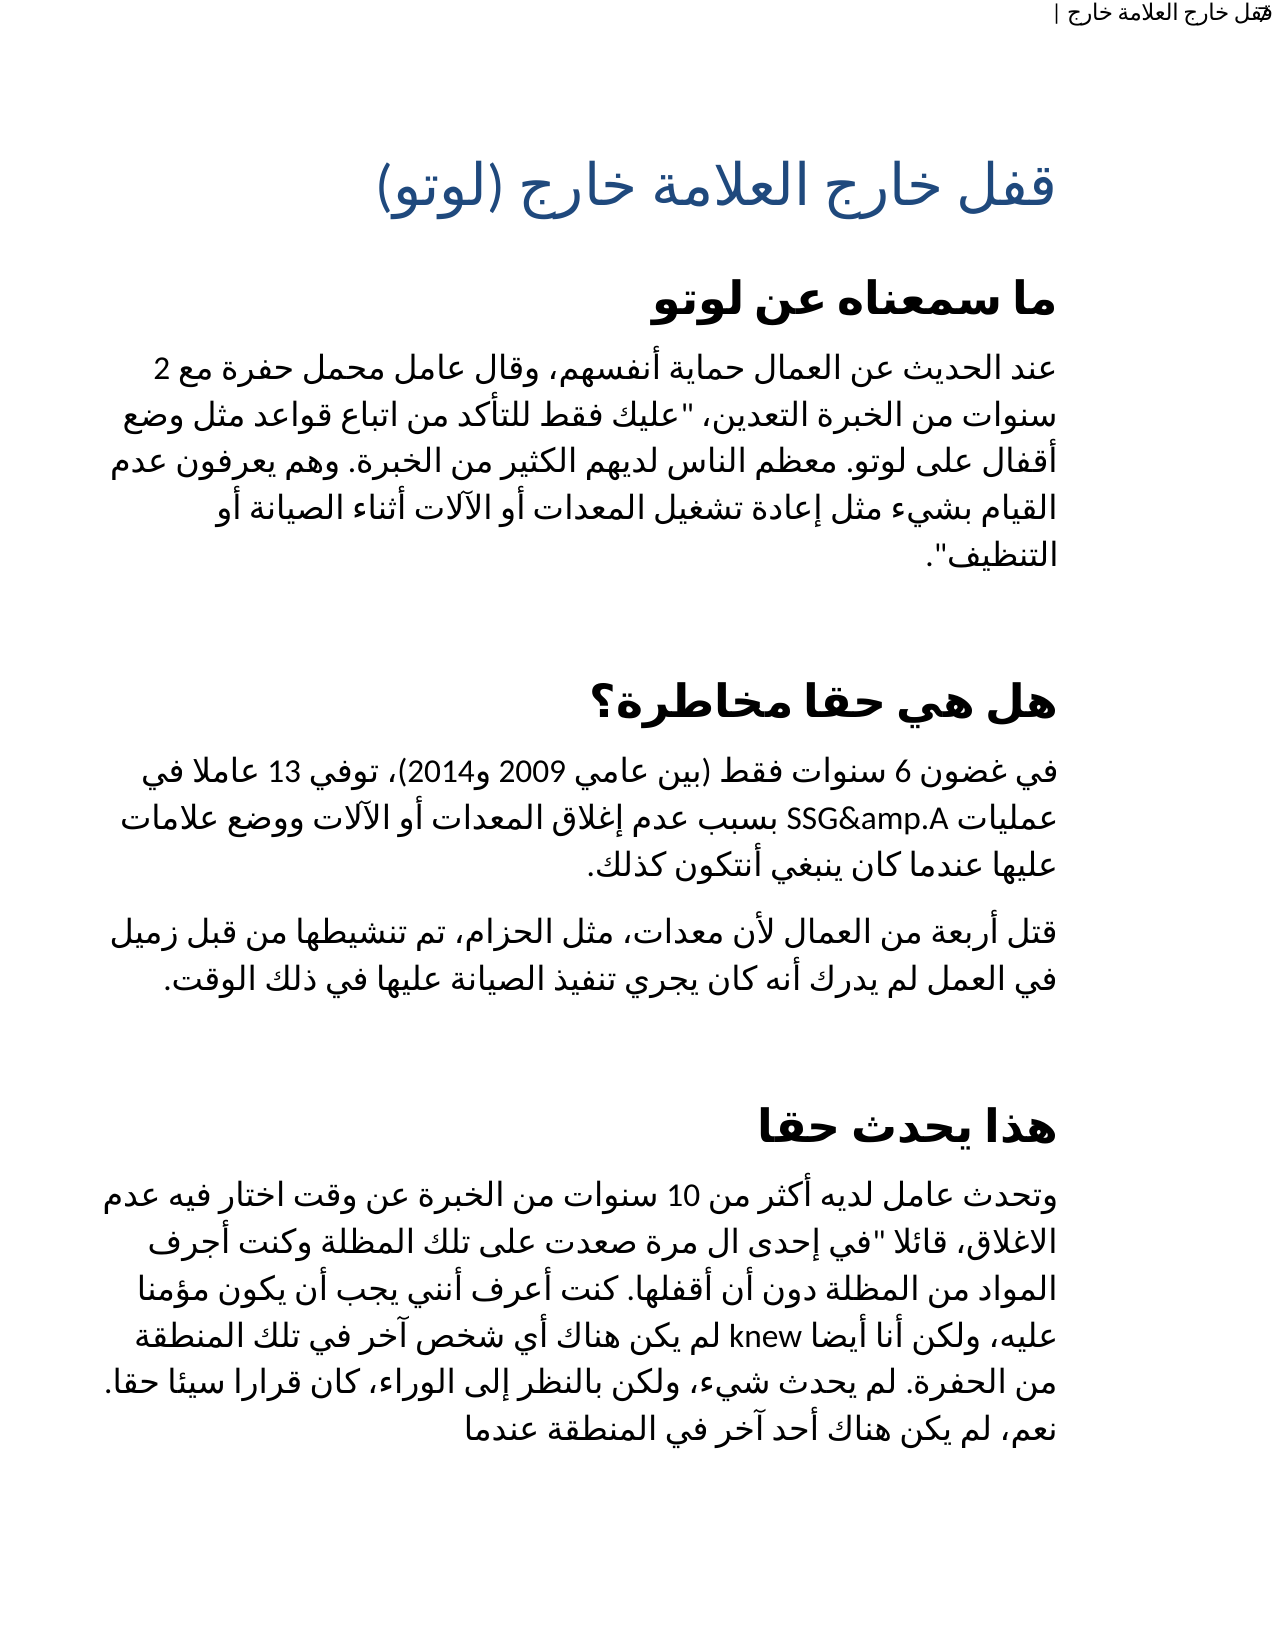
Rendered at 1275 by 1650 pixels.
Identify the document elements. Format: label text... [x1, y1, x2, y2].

text وتحدث عامل لديه أكثر من 10 سنوات من الخبرة عن وقت اختار فيه عدم الاغلاق، قائلا "في إحدى ال مرة صعدت على تلك المظلة وكنت أجرف المواد من المظلة دون أن أقفلها. كنت أعرف أنني يجب أن يكون مؤمنا عليه، ولكن أنا أيضا knew لم يكن هناك أي شخص آخر في تلك المنطقة من الحفرة. لم يحدث شيء، ولكن بالنظر إلى الوراء، كان قرارا سيئا حقا. نعم، لم يكن هناك أحد آخر في المنطقة عندما [88, 1174, 1058, 1449]
text في غضون 6 سنوات فقط (بين عامي 2009 و2014)، توفي 13 عاملا في عمليات SSG&amp.A بسبب عدم إغلاق المعدات أو الآلات ووضع علامات عليها عندما كان ينبغي أنتكون كذلك. [117, 750, 1058, 884]
text هل هي حقا مخاطرة؟ [71, 673, 1058, 729]
text عند الحديث عن العمال حماية أنفسهم، وقال عامل محمل حفرة مع 2 سنوات من الخبرة التعدين، "عليك فقط للتأكد من اتباع قواعد مثل وضع أقفال على لوتو. معظم الناس لديهم الكثير من الخبرة. وهم يعرفون عدم القيام بشيء مثل إعادة تشغيل المعدات أو الآلات أثناء الصيانة أو التنظيف". [82, 347, 1058, 575]
text هذا يحدث حقا [71, 1097, 1058, 1153]
text ما سمعناه عن لوتو [71, 270, 1058, 326]
text قفل خارج العلامة خارج (لوتو) [71, 150, 1058, 220]
text قتل أربعة من العمال لأن معدات، مثل الحزام، تم تنشيطها من قبل زميل في العمل لم يدرك أنه كان يجري تنفيذ الصيانة عليها في ذلك الوقت. [91, 912, 1058, 999]
